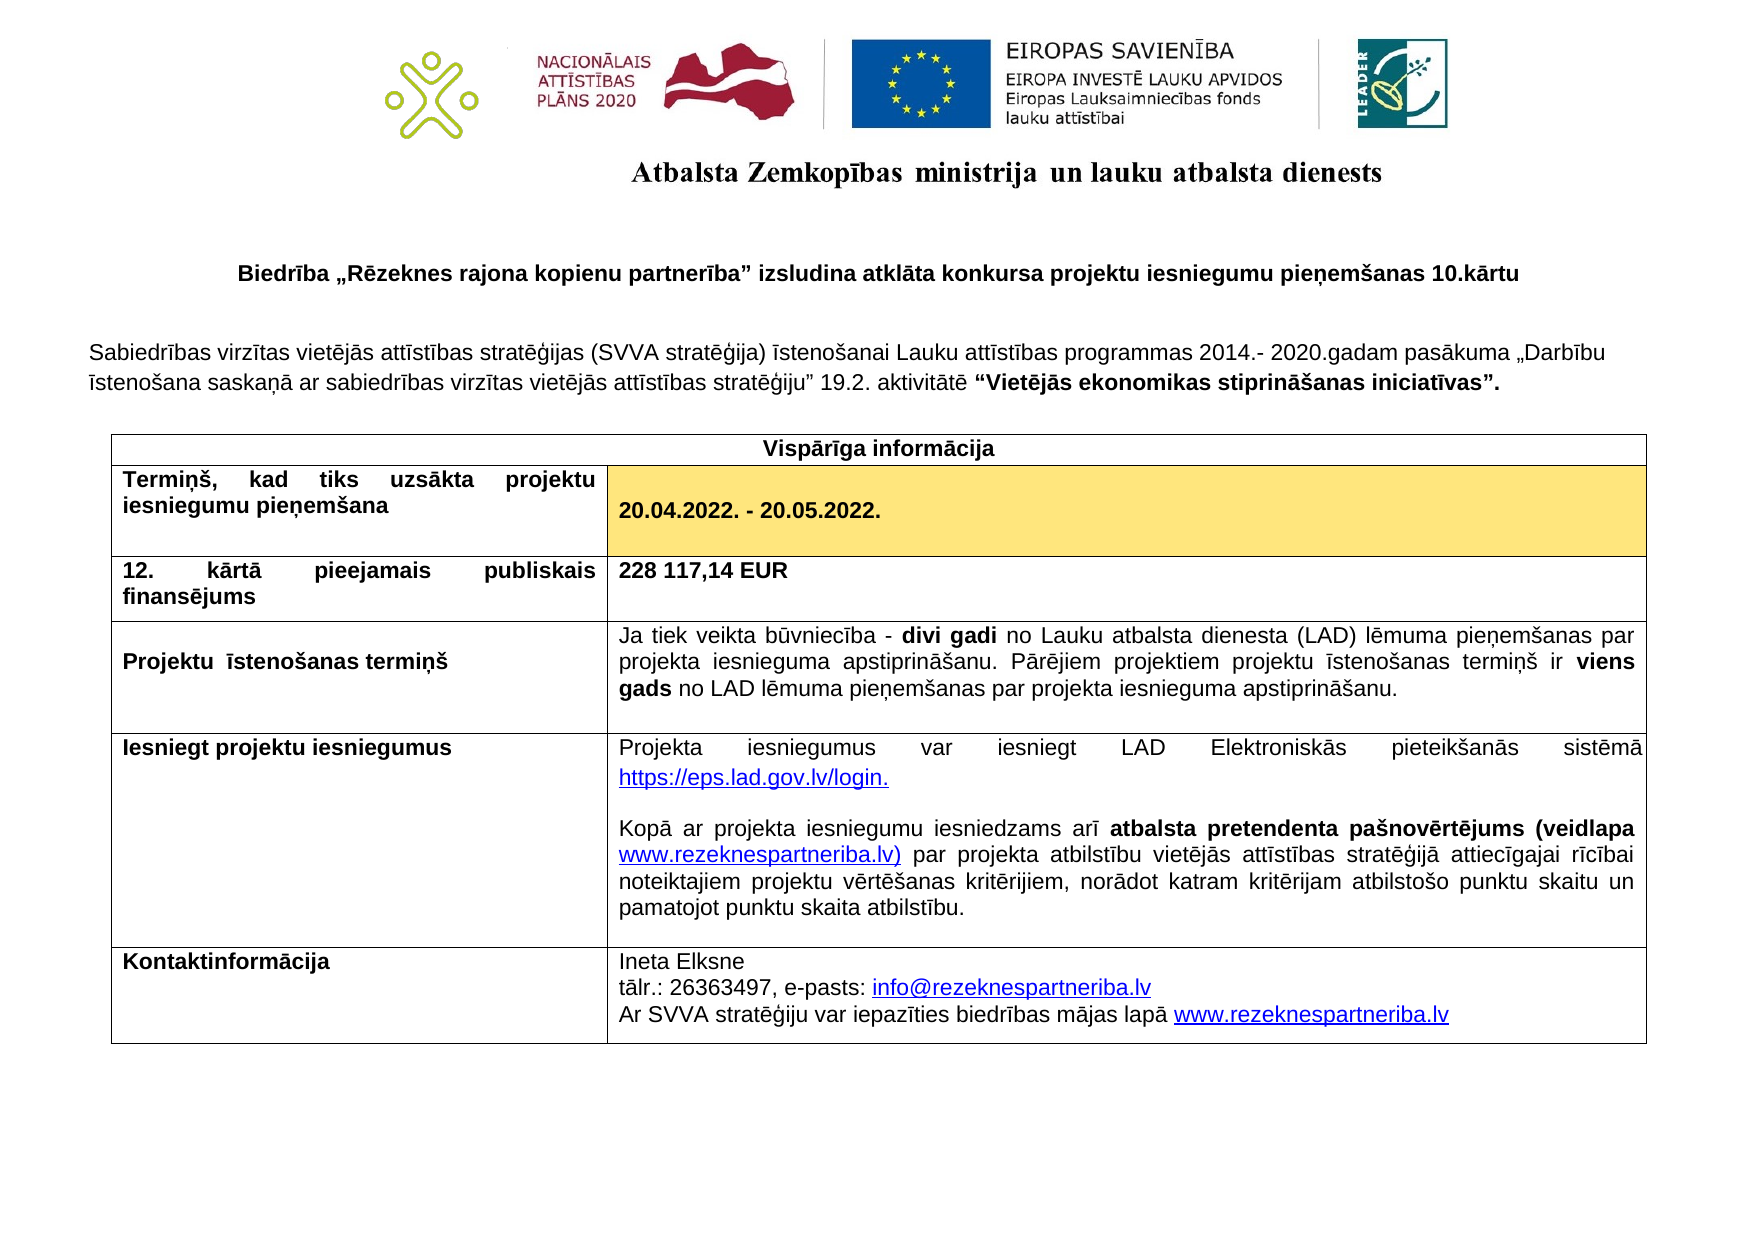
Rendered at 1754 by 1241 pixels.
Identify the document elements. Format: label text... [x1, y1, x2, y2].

picture [381, 42, 482, 142]
table_cell Termiņš, kad tiks uzsākta projektu iesniegumu pieņemšana [112, 466, 607, 556]
text Sabiedrības virzītas vietējās attīstības stratēģijas (SVVA stratēģija) īstenošanai Lauku attīstības programmas 2014.- 2020.gadam pasākuma „Darbību īstenošana saskaņā ar sabiedrības virzītas vietējās attīstības stratēģiju” 19.2. aktivitātē “Vietējās ekonomikas stiprināšanas iniciatīvas”. [89, 338, 1654, 395]
table_cell 20.04.2022. - 20.05.2022. [608, 466, 1646, 556]
text Biedrība „Rēzeknes rajona kopienu partnerība” izsludina atklāta konkursa projektu iesniegumu pieņemšanas 10.kārtu [29, 259, 1728, 286]
table_cell 12. kārtā pieejamais publiskais finansējums [112, 557, 607, 621]
picture [532, 25, 1209, 190]
table_cell Projekta iesniegumus var iesniegt LAD Elektroniskās pieteikšanās sistēmā https://eps.lad.gov.lv/login. Kopā ar projekta iesniegumu iesniedzams arī atbalsta pretendenta pašnovērtējums (veidlapa www.rezeknespartneriba.lv) par projekta atbilstību vietējās attīstības stratēģijā attiecīgajai rīcībai noteiktajiem projektu vērtēšanas kritērijiem, norādot katram kritērijam atbilstošo punktu skaitu un pamatojot punktu skaita atbilstību. [608, 734, 1646, 947]
table_cell Ineta Elksne tālr.: 26363497, e-pasts: info@rezeknespartneriba.lv Ar SVVA stratēģiju var iepazīties biedrības mājas lapā www.rezeknespartneriba.lv [608, 948, 1646, 1043]
table_cell Kontaktinformācija [112, 948, 607, 1043]
table_cell Iesniegt projektu iesniegumus [112, 734, 607, 947]
table_cell Ja tiek veikta būvniecība - divi gadi no Lauku atbalsta dienesta (LAD) lēmuma pieņemšanas par projekta iesnieguma apstiprināšanu. Pārējiem projektiem projektu īstenošanas termiņš ir viens gads no LAD lēmuma pieņemšanas par projekta iesnieguma apstiprināšanu. [608, 622, 1646, 733]
table_header Vispārīga informācija [112, 435, 1646, 465]
table_cell 228 117,14 EUR [608, 557, 1646, 621]
table_cell Projektu īstenošanas termiņš [112, 622, 607, 733]
